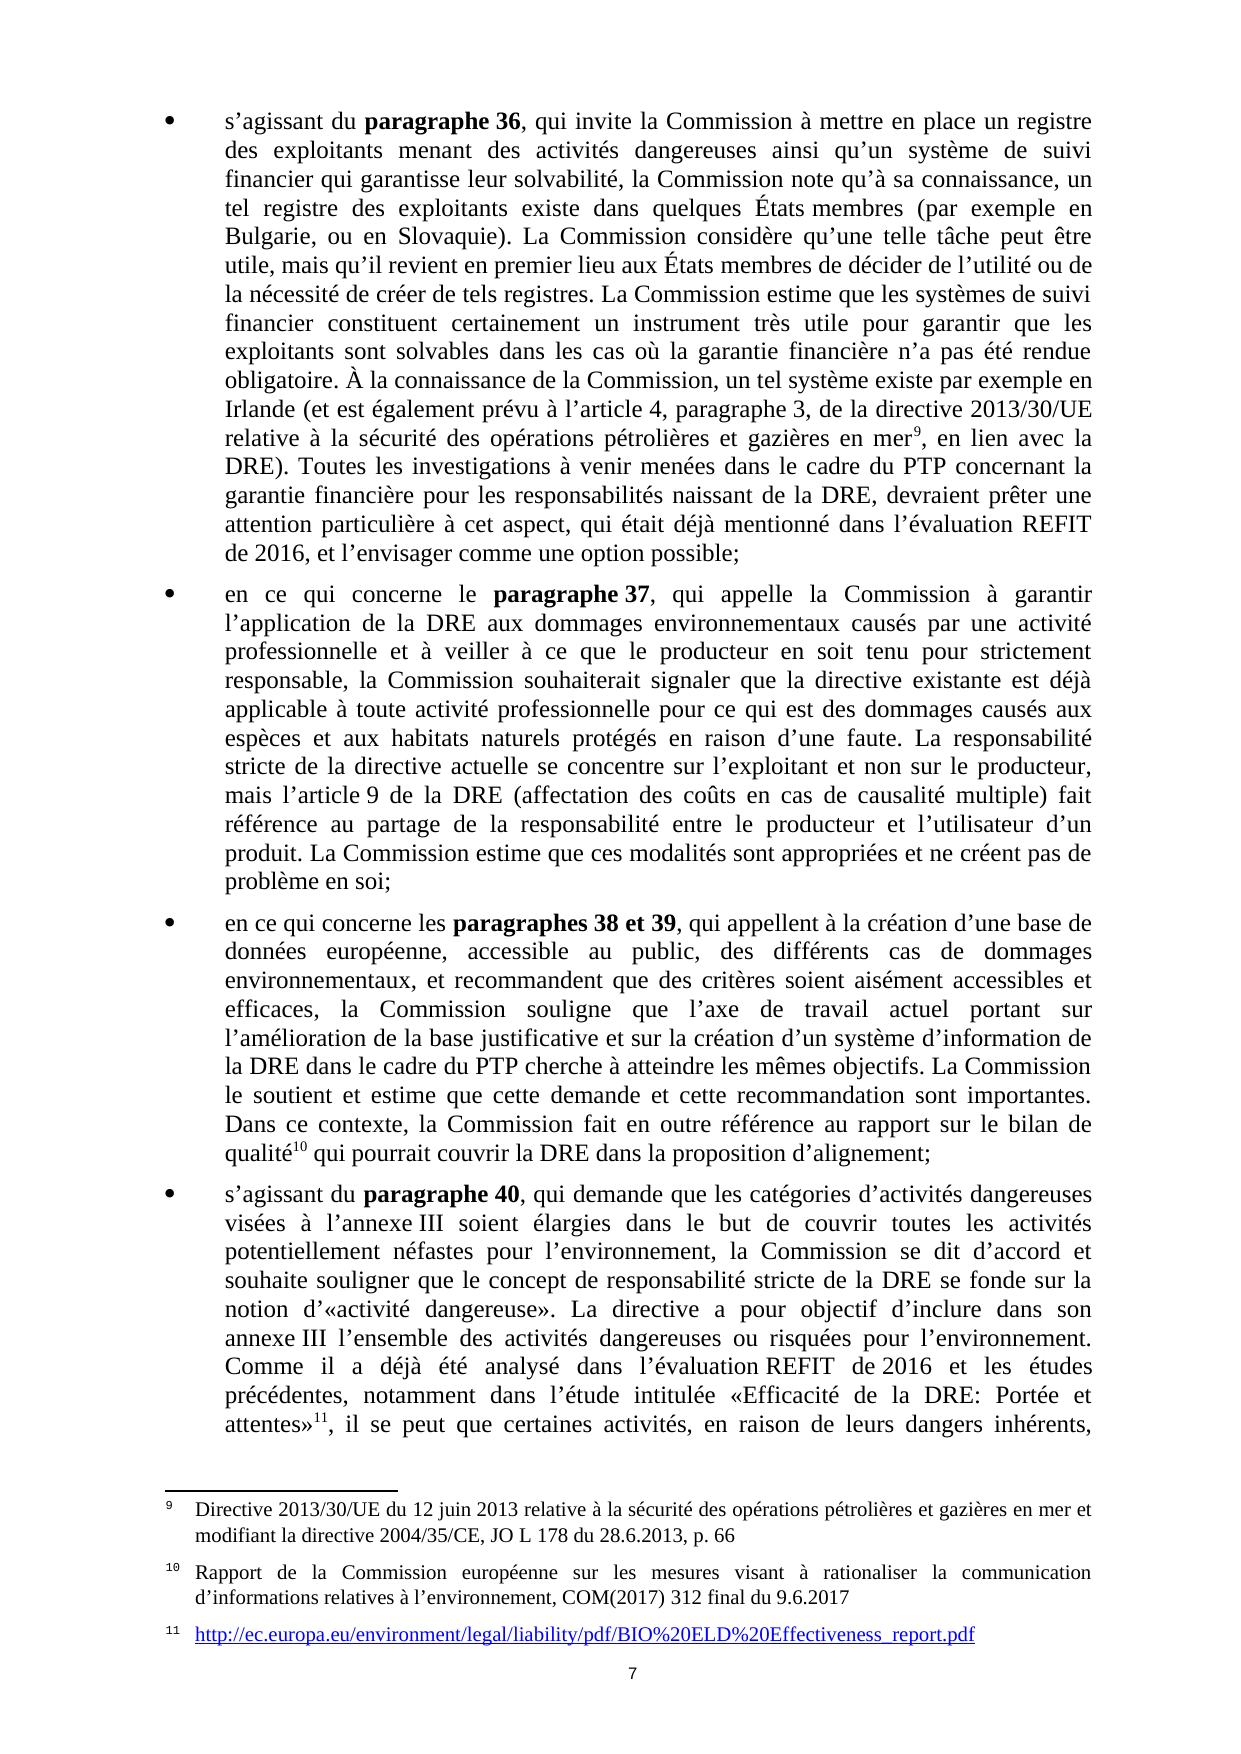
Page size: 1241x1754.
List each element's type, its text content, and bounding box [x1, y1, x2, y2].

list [165, 1179, 1093, 1438]
list en ce qui concerne le paragraphe 37, qui appelle la Commission à garantir l’application de la DRE aux dommages environnementaux causés par une activité professionnelle et à veiller à ce que le producteur en soit tenu pour strictement responsable, la Commission souhaiterait signaler que la directive existante est déjà applicable à toute activité professionnelle pour ce qui est des dommages causés aux espèces et aux habitats naturels protégés en raison d’une faute. La responsabilité stricte de la directive actuelle se concentre sur l’exploitant et non sur le producteur, mais l’article 9 de la DRE (affectation des coûts en cas de causalité multiple) fait référence au partage de la responsabilité entre le producteur et l’utilisateur d’un produit. La Commission estime que ces modalités sont appropriées et ne créent pas de problème en soi; [165, 579, 1093, 895]
list en ce qui concerne les paragraphes 38 et 39, qui appellent à la création d’une base de données européenne, accessible au public, des différents cas de dommages environnementaux, et recommandent que des critères soient aisément accessibles et efficaces, la Commission souligne que l’axe de travail actuel portant sur l’amélioration de la base justificative et sur la création d’un système d’information de la DRE dans le cadre du PTP cherche à atteindre les mêmes objectifs. La Commission le soutient et estime que cette demande et cette recommandation sont importantes. Dans ce contexte, la Commission fait en outre référence au rapport sur le bilan de qualité qui pourrait couvrir la DRE dans la proposition d’alignement; [165, 908, 1093, 1166]
list s’agissant du paragraphe 36, qui invite la Commission à mettre en place un registre des exploitants menant des activités dangereuses ainsi qu’un système de suivi financier qui garantisse leur solvabilité, la Commission note qu’à sa connaissance, un tel registre des exploitants existe dans quelques États membres (par exemple en Bulgarie, ou en Slovaquie). La Commission considère qu’une telle tâche peut être utile, mais qu’il revient en premier lieu aux États membres de décider de l’utilité ou de la nécessité de créer de tels registres. La Commission estime que les systèmes de suivi financier constituent certainement un instrument très utile pour garantir que les exploitants sont solvables dans les cas où la garantie financière n’a pas été rendue obligatoire. À la connaissance de la Commission, un tel système existe par exemple en Irlande (et est également prévu à l’article 4, paragraphe 3, de la directive 2013/30/UE relative à la sécurité des opérations pétrolières et gazières en mer, en lien avec la DRE). Toutes les investigations à venir menées dans le cadre du PTP concernant la garantie financière pour les responsabilités naissant de la DRE, devraient prêter une attention particulière à cet aspect, qui était déjà mentionné dans l’évaluation REFIT de 2016, et l’envisager comme une option possible; [165, 106, 1093, 566]
